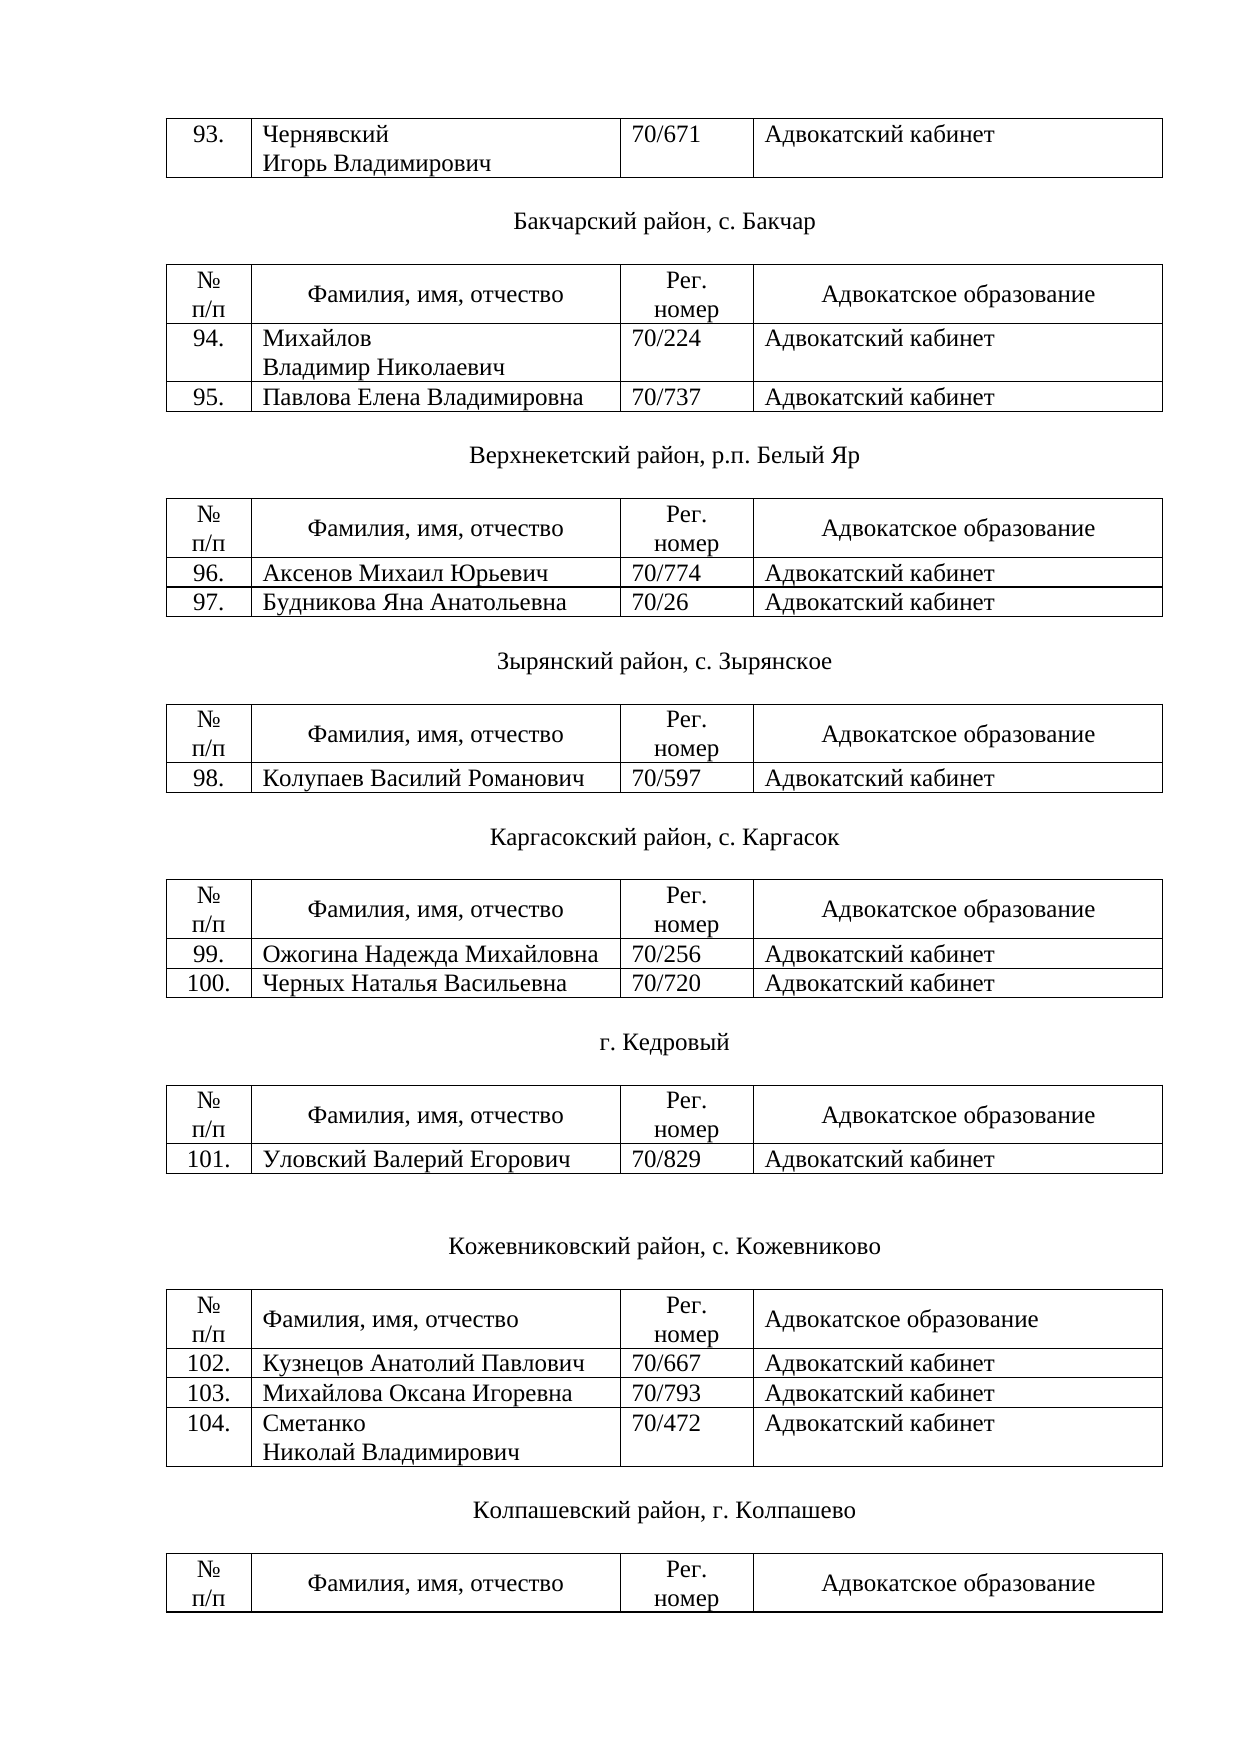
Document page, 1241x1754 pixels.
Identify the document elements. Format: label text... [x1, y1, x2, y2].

table_cell 94. [167, 324, 251, 381]
table_cell Адвокатский кабинет [754, 1408, 1162, 1466]
table_cell 70/829 [621, 1144, 753, 1173]
table_cell 103. [167, 1378, 251, 1407]
table_cell 100. [167, 969, 251, 997]
table_header № п/п [167, 880, 251, 938]
table_header Рег. номер [621, 705, 753, 762]
table_cell 95. [167, 382, 251, 411]
table_cell Аксенов Михаил Юрьевич [252, 558, 620, 586]
table_cell 70/671 [621, 119, 753, 177]
table_header № п/п [167, 705, 251, 762]
table_cell Кузнецов Анатолий Павлович [252, 1349, 620, 1377]
table_header Адвокатское образование [754, 1086, 1162, 1143]
table_cell 70/793 [621, 1378, 753, 1407]
table_header Фамилия, имя, отчество [252, 1554, 620, 1611]
text г. Кедровый [177, 1027, 1152, 1056]
table_cell 104. [167, 1408, 251, 1466]
table_cell Адвокатский кабинет [754, 763, 1162, 792]
text Кожевниковский район, с. Кожевниково [177, 1231, 1152, 1260]
table_cell 70/720 [621, 969, 753, 997]
table_cell 70/597 [621, 763, 753, 792]
text Бакчарский район, с. Бакчар [177, 206, 1152, 235]
table_header Рег. номер [621, 1086, 753, 1143]
table_cell Адвокатский кабинет [754, 1349, 1162, 1377]
table_cell Адвокатский кабинет [754, 1378, 1162, 1407]
table_cell Адвокатский кабинет [754, 382, 1162, 411]
table_header Фамилия, имя, отчество [252, 1086, 620, 1143]
table_header Адвокатское образование [754, 880, 1162, 938]
table_header Фамилия, имя, отчество [252, 499, 620, 557]
table_cell 70/472 [621, 1408, 753, 1466]
table_header Адвокатское образование [754, 499, 1162, 557]
table_header Адвокатское образование [754, 265, 1162, 322]
table_header Рег. номер [621, 1554, 753, 1611]
text Каргасокский район, с. Каргасок [177, 822, 1152, 850]
table_cell Адвокатский кабинет [754, 119, 1162, 177]
table_cell Уловский Валерий Егорович [252, 1144, 620, 1173]
table_cell 70/737 [621, 382, 753, 411]
table_cell Адвокатский кабинет [754, 324, 1162, 381]
table_cell Адвокатский кабинет [754, 558, 1162, 586]
table_header Рег. номер [621, 499, 753, 557]
table_cell Михайлова Оксана Игоревна [252, 1378, 620, 1407]
table_cell Сметанко Николай Владимирович [252, 1408, 620, 1466]
table_cell Адвокатский кабинет [754, 588, 1162, 616]
table_cell Чернявский Игорь Владимирович [252, 119, 620, 177]
table_header № п/п [167, 499, 251, 557]
table_header Фамилия, имя, отчество [252, 705, 620, 762]
table_header Адвокатское образование [754, 705, 1162, 762]
table_header Адвокатское образование [754, 1290, 1162, 1347]
table_cell 101. [167, 1144, 251, 1173]
table_header Рег. номер [621, 880, 753, 938]
table_cell 102. [167, 1349, 251, 1377]
table_cell 98. [167, 763, 251, 792]
table_cell 70/26 [621, 588, 753, 616]
table_cell Адвокатский кабинет [754, 939, 1162, 967]
table_cell Черных Наталья Васильевна [252, 969, 620, 997]
table_header Фамилия, имя, отчество [252, 880, 620, 938]
text Зырянский район, с. Зырянское [177, 646, 1152, 675]
table_cell Будникова Яна Анатольевна [252, 588, 620, 616]
table_cell Павлова Елена Владимировна [252, 382, 620, 411]
text Верхнекетский район, р.п. Белый Яр [177, 441, 1152, 469]
table_header Фамилия, имя, отчество [252, 265, 620, 322]
table_header Рег. номер [621, 265, 753, 322]
table_header Адвокатское образование [754, 1554, 1162, 1611]
table_header № п/п [167, 1290, 251, 1347]
table_cell 99. [167, 939, 251, 967]
table_header № п/п [167, 1086, 251, 1143]
table_cell Колупаев Василий Романович [252, 763, 620, 792]
table_cell Михайлов Владимир Николаевич [252, 324, 620, 381]
table_header Фамилия, имя, отчество [252, 1290, 620, 1347]
text Колпашевский район, г. Колпашево [177, 1495, 1152, 1524]
table_cell Ожогина Надежда Михайловна [252, 939, 620, 967]
table_cell 70/774 [621, 558, 753, 586]
table_cell Адвокатский кабинет [754, 1144, 1162, 1173]
table_cell 70/667 [621, 1349, 753, 1377]
table_cell Адвокатский кабинет [754, 969, 1162, 997]
table_cell 93. [167, 119, 251, 177]
table_cell 70/256 [621, 939, 753, 967]
table_header № п/п [167, 1554, 251, 1611]
table_cell 96. [167, 558, 251, 586]
table_cell 70/224 [621, 324, 753, 381]
table_header № п/п [167, 265, 251, 322]
table_cell 97. [167, 588, 251, 616]
table_header Рег. номер [621, 1290, 753, 1347]
